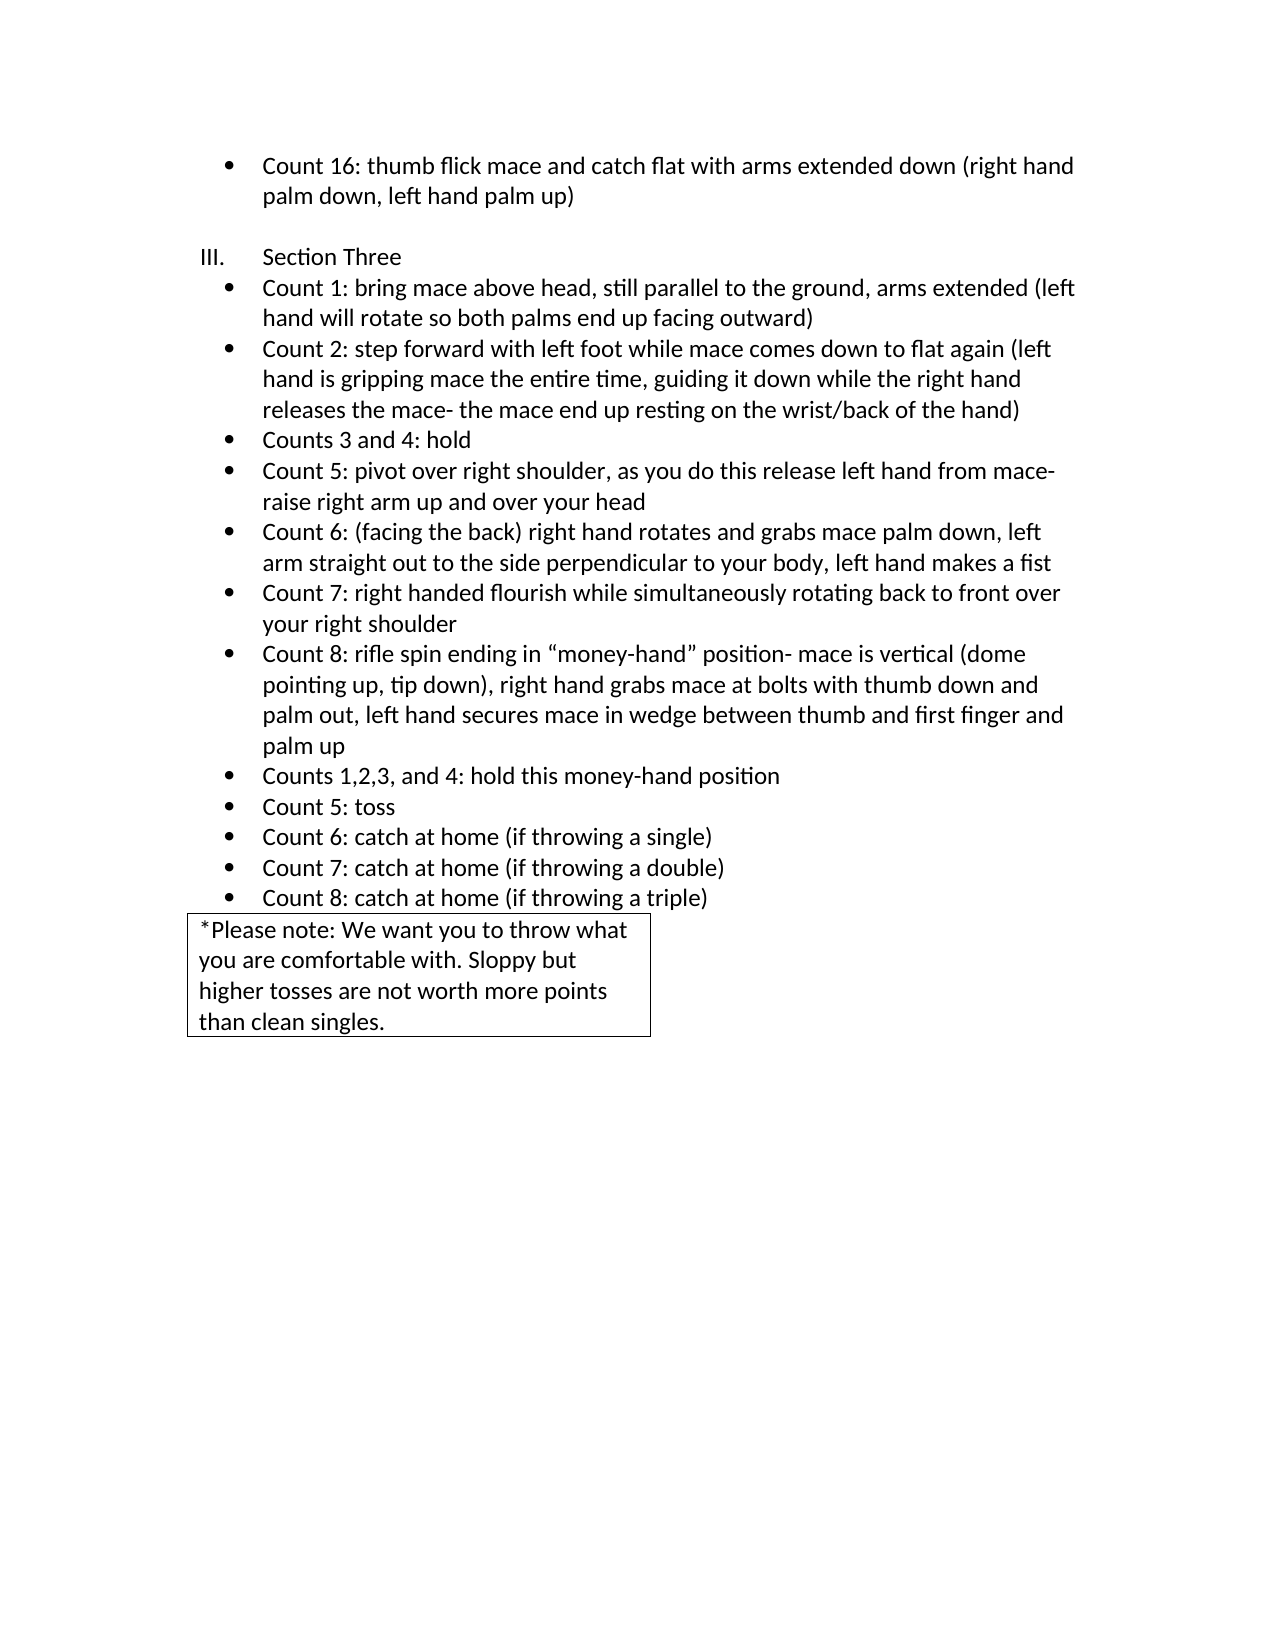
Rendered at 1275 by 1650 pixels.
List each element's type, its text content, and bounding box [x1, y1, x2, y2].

list Counts 1,2,3, and 4: hold this money-hand position [225, 760, 1087, 791]
list Count 5: toss [225, 791, 1087, 821]
list Count 7: catch at home (if throwing a double) [225, 852, 1087, 882]
list Count 8: rifle spin ending in “money-hand” position- mace is vertical (dome pointing up, tip down), right hand grabs mace at bolts with thumb down and palm out, left hand secures mace in wedge between thumb and first finger and palm up [225, 638, 1087, 760]
list Count 8: catch at home (if throwing a triple) [225, 882, 1087, 913]
list Count 16: thumb flick mace and catch flat with arms extended down (right hand palm down, left hand palm up) [225, 150, 1087, 211]
list Count 6: (facing the back) right hand rotates and grabs mace palm down, left arm straight out to the side perpendicular to your body, left hand makes a fist [225, 516, 1087, 577]
list Count 5: pivot over right shoulder, as you do this release left hand from mace- raise right arm up and over your head [225, 455, 1087, 516]
list Count 2: step forward with left foot while mace comes down to flat again (left hand is gripping mace the entire time, guiding it down while the right hand releases the mace- the mace end up resting on the wrist/back of the hand) [225, 333, 1087, 425]
list Count 1: bring mace above head, still parallel to the ground, arms extended (left hand will rotate so both palms end up facing outward) [225, 272, 1087, 333]
list Section Three [225, 242, 1087, 272]
list Count 6: catch at home (if throwing a single) [225, 821, 1087, 852]
list Counts 3 and 4: hold [225, 425, 1087, 455]
table_header *Please note: We want you to throw what you are comfortable with. Sloppy but higher tosses are not worth more points than clean singles. [188, 914, 650, 1036]
list Count 7: right handed flourish while simultaneously rotating back to front over your right shoulder [225, 577, 1087, 638]
